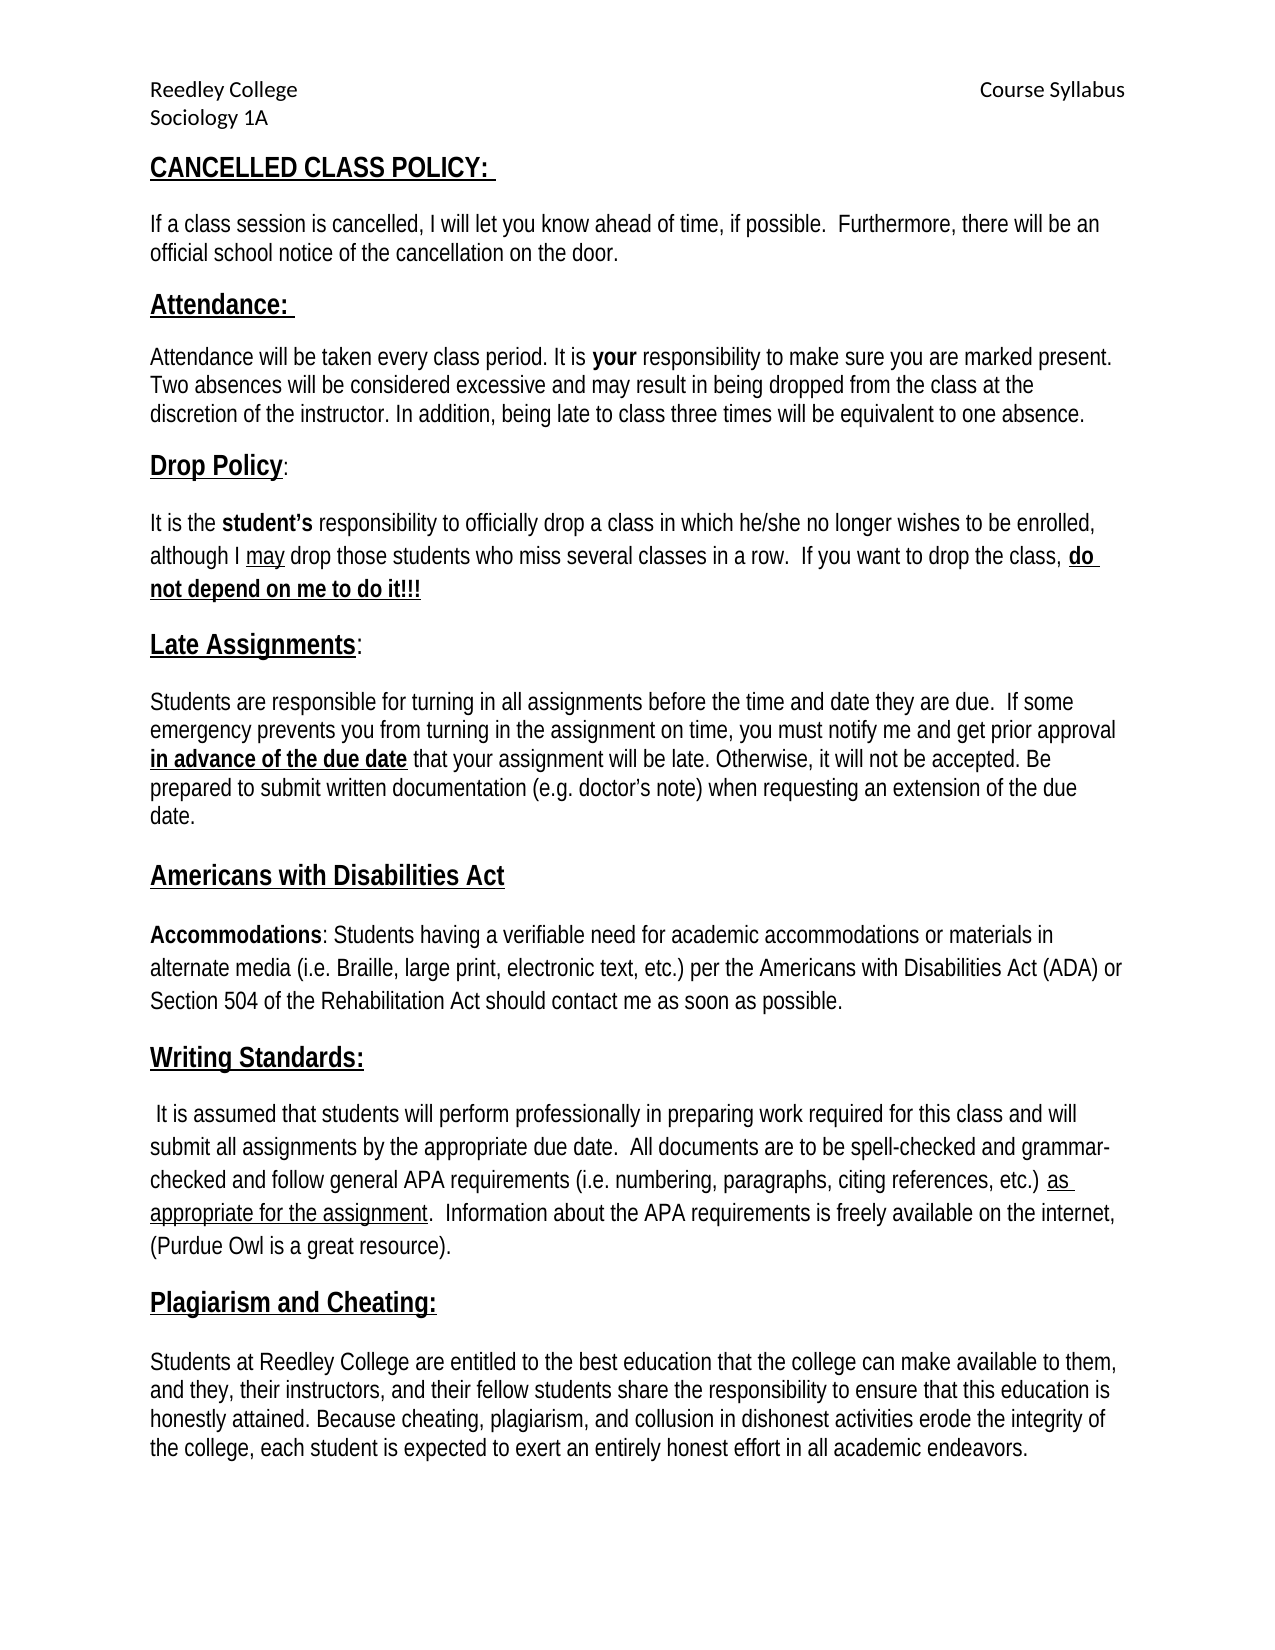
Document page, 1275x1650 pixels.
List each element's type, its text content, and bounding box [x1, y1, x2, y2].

text It is assumed that students will perform professionally in preparing work required for this class and will submit all assignments by the appropriate due date. All documents are to be spell-checked and grammar-checked and follow general APA requirements (i.e. numbering, paragraphs, citing references, etc.) as appropriate for the assignment. Information about the APA requirements is freely available on the internet, (Purdue Owl is a great resource). [150, 1099, 1125, 1260]
text It is the student’s responsibility to officially drop a class in which he/she no longer wishes to be enrolled, although I may drop those students who miss several classes in a row. If you want to drop the class, do not depend on me to do it!!! [150, 508, 1125, 602]
text Drop Policy: [150, 448, 1125, 482]
text Accommodations: Students having a verifiable need for academic accommodations or materials in alternate media (i.e. Braille, large print, electronic text, etc.) per the Americans with Disabilities Act (ADA) or Section 504 of the Rehabilitation Act should contact me as soon as possible. [150, 921, 1125, 1015]
text Attendance: [150, 287, 1125, 321]
text CANCELLED CLASS POLICY: [150, 150, 1125, 183]
text Late Assignments: [150, 627, 1125, 661]
text Students are responsible for turning in all assignments before the time and date they are due. If some emergency prevents you from turning in the assignment on time, you must notify me and get prior approval in advance of the due date that your assignment will be late. Otherwise, it will not be accepted. Be prepared to submit written documentation (e.g. doctor’s note) when requesting an extension of the due date. [150, 687, 1125, 830]
text Attendance will be taken every class period. It is your responsibility to make sure you are marked present. Two absences will be considered excessive and may result in being dropped from the class at the discretion of the instructor. In addition, being late to class three times will be equivalent to one absence. [150, 342, 1125, 428]
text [150, 1347, 1125, 1461]
text If a class session is cancelled, I will let you know ahead of time, if possible. Furthermore, there will be an official school notice of the cancellation on the door. [150, 209, 1125, 267]
text Plagiarism and Cheating: [150, 1285, 1125, 1318]
text Americans with Disabilities Act [150, 858, 1125, 892]
text Writing Standards: [150, 1040, 1125, 1073]
